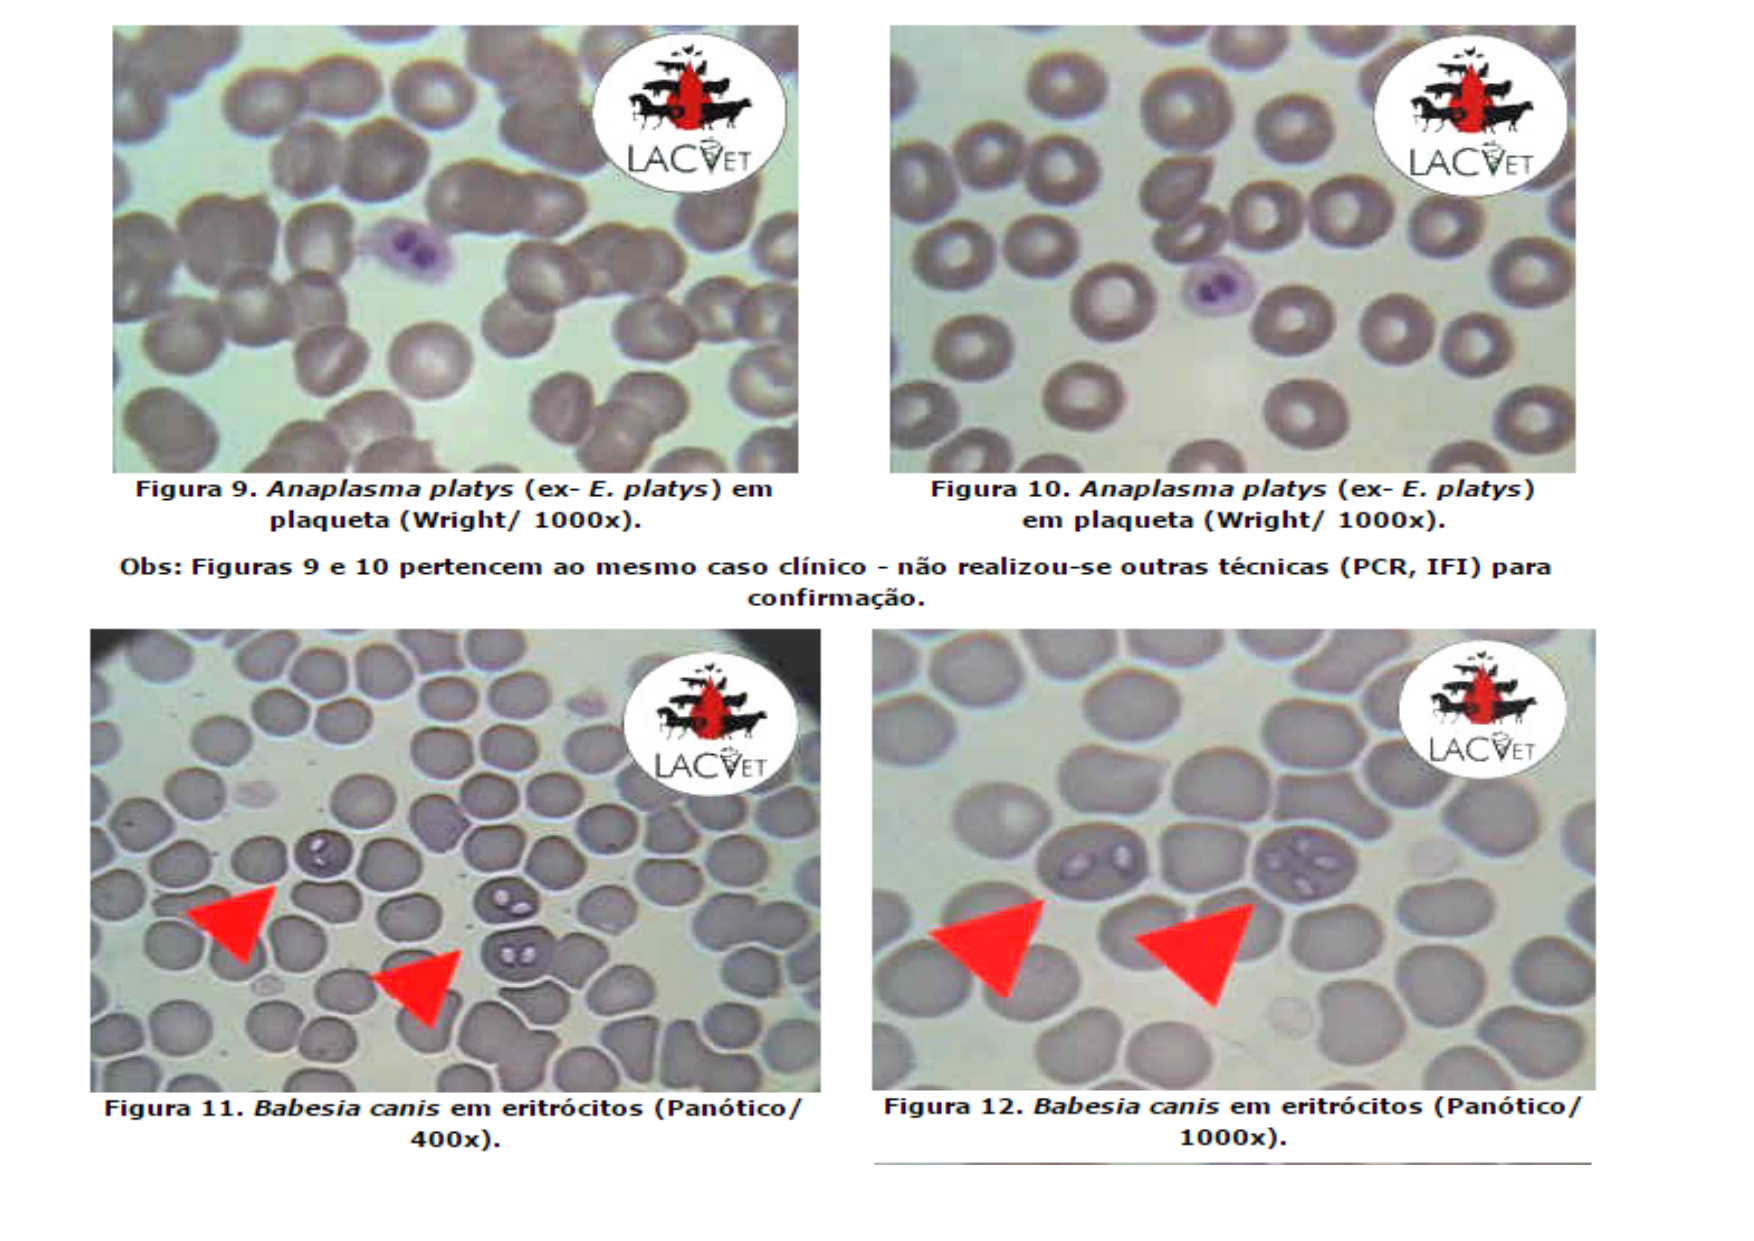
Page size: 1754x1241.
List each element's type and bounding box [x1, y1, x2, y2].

picture [44, 14, 1668, 1165]
